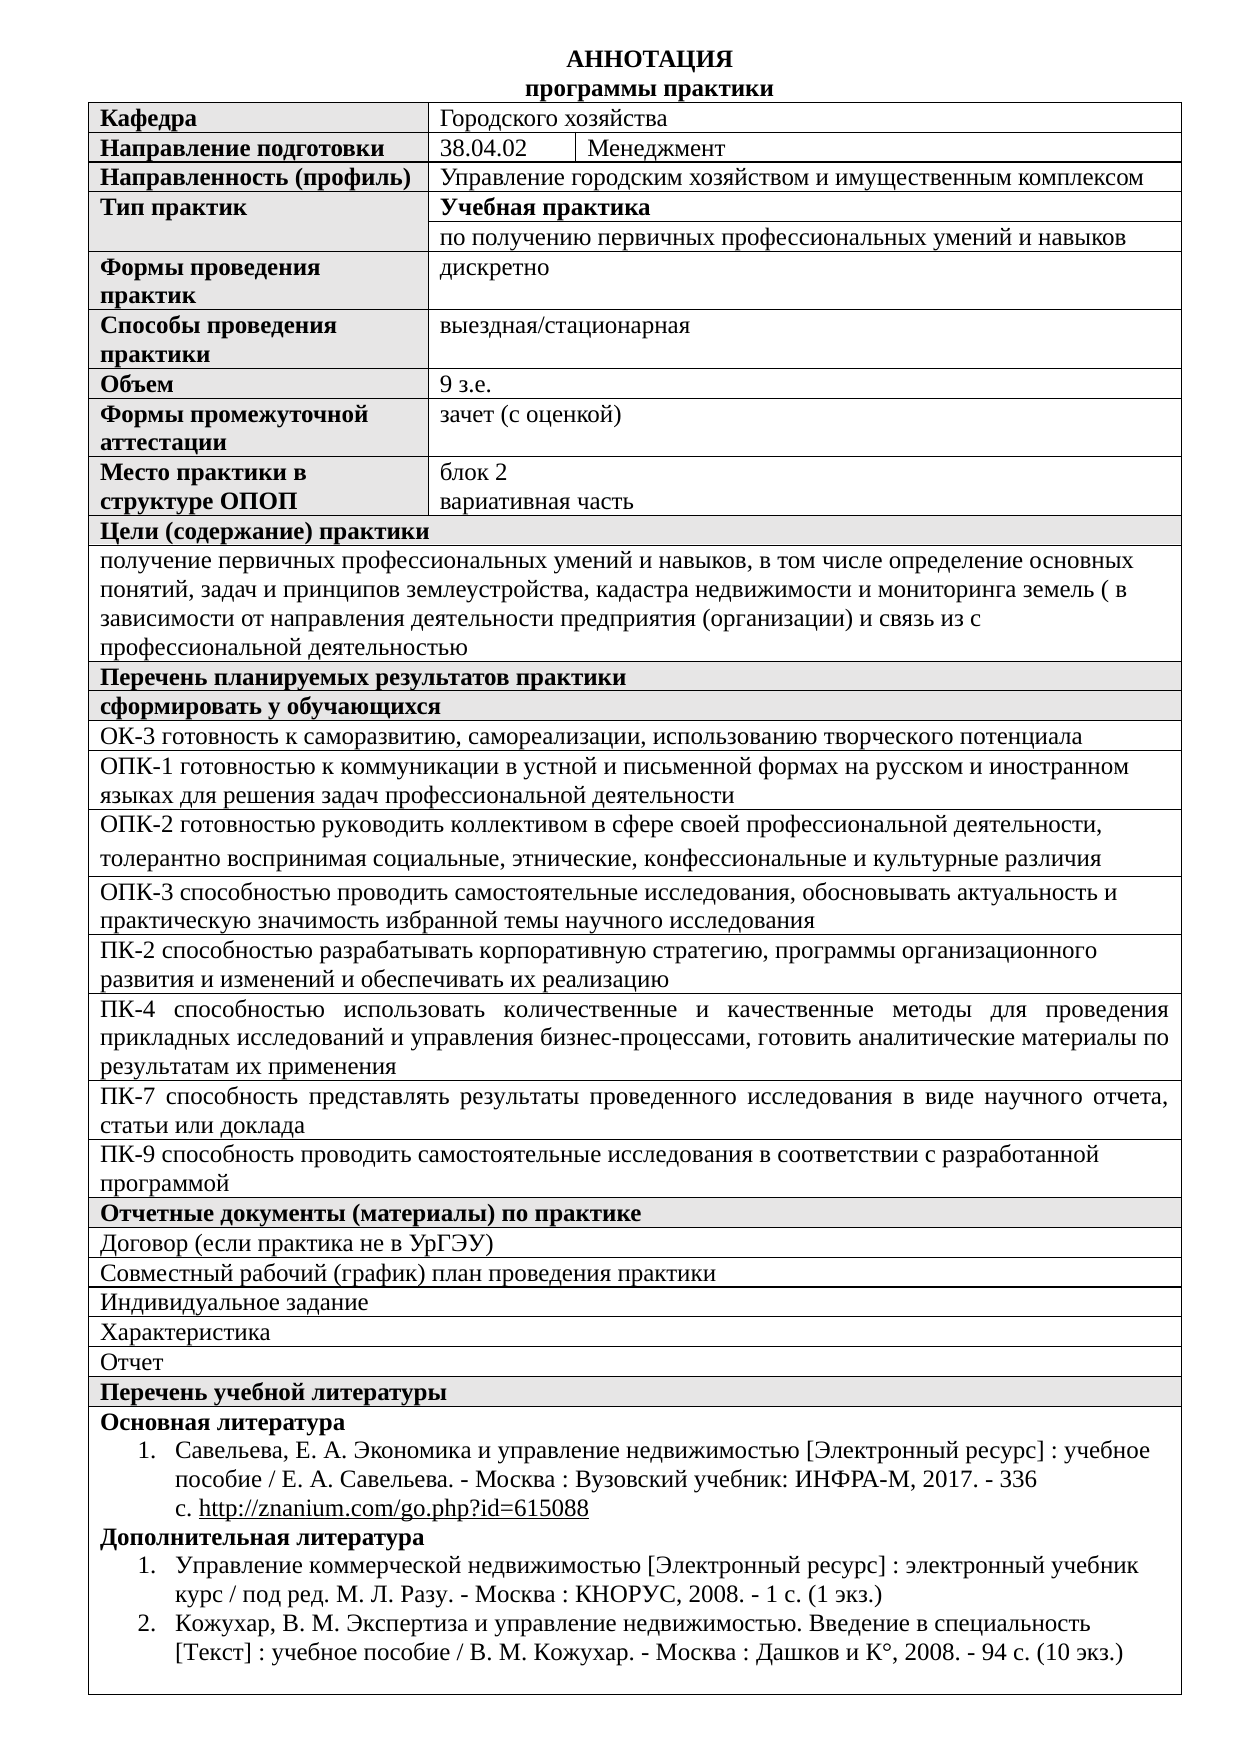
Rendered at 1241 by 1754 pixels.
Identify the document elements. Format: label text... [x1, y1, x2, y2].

table_cell Характеристика [89, 1317, 1181, 1346]
table_cell Способы проведения практики [89, 310, 428, 368]
table_cell по получению первичных профессиональных умений и навыков [429, 222, 1181, 251]
table_cell ОК-3 готовность к саморазвитию, самореализации, использованию творческого потенциала [89, 721, 1181, 750]
table_cell Управление городским хозяйством и имущественным комплексом [429, 163, 1181, 191]
table_cell 38.04.02 [429, 133, 575, 161]
table_cell Договор (если практика не в УрГЭУ) [89, 1228, 1181, 1257]
table_header Городского хозяйства [429, 103, 1181, 132]
table_cell ОПК-3 способностью проводить самостоятельные исследования, обосновывать актуальность и практическую значимость избранной темы научного исследования [89, 877, 1181, 934]
table_cell 9 з.е. [429, 369, 1181, 398]
table_cell ПК-7 способность представлять результаты проведенного исследования в виде научного отчета, статьи или доклада [89, 1081, 1181, 1138]
text программы практики [118, 73, 1181, 102]
table_cell Формы проведения практик [89, 252, 428, 309]
table_cell блок 2 вариативная часть [429, 457, 1181, 515]
table_cell ОПК-1 готовностью к коммуникации в устной и письменной формах на русском и иностранном языках для решения задач профессиональной деятельности [89, 751, 1181, 808]
table_cell Менеджмент [576, 133, 1181, 161]
table_cell Формы промежуточной аттестации [89, 399, 428, 456]
table_cell Объем [89, 369, 428, 398]
table_cell дискретно [429, 252, 1181, 309]
table_cell зачет (с оценкой) [429, 399, 1181, 456]
table_cell получение первичных профессиональных умений и навыков, в том числе определение основных понятий, задач и принципов землеустройства, кадастра недвижимости и мониторинга земель ( в зависимости от направления деятельности предприятия (организации) и связь из с профессиональной деятельностью [89, 546, 1181, 661]
table_cell Направленность (профиль) [89, 163, 428, 191]
table_cell Направление подготовки [89, 133, 428, 161]
table_cell ПК-4 способностью использовать количественные и качественные методы для проведения прикладных исследований и управления бизнес-процессами, готовить аналитические материалы по результатам их применения [89, 994, 1181, 1080]
table_cell ПК-2 способностью разрабатывать корпоративную стратегию, программы организационного развития и изменений и обеспечивать их реализацию [89, 935, 1181, 993]
table_cell сформировать у обучающихся [89, 691, 1181, 720]
table_cell выездная/стационарная [429, 310, 1181, 368]
table_cell Учебная практика [429, 192, 1181, 221]
table_cell Перечень учебной литературы [89, 1377, 1181, 1406]
text АННОТАЦИЯ [118, 44, 1181, 73]
table_cell Индивидуальное задание [89, 1288, 1181, 1316]
table_cell Отчетные документы (материалы) по практике [89, 1198, 1181, 1227]
table_cell Перечень планируемых результатов практики [89, 662, 1181, 690]
table_cell ОПК-2 готовностью руководить коллективом в сфере своей профессиональной деятельности, толерантно воспринимая социальные, этнические, конфессиональные и культурные различия [89, 810, 1181, 876]
table_cell Цели (содержание) практики [89, 516, 1181, 544]
table_cell ПК-9 способность проводить самостоятельные исследования в соответствии с разработанной программой [89, 1140, 1181, 1197]
table_cell Совместный рабочий (график) план проведения практики [89, 1258, 1181, 1286]
table_header Кафедра [89, 103, 428, 132]
table_cell Место практики в структуре ОПОП [89, 457, 428, 515]
table_cell Тип практик [89, 192, 428, 251]
table_cell Отчет [89, 1347, 1181, 1376]
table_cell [89, 1407, 1181, 1694]
